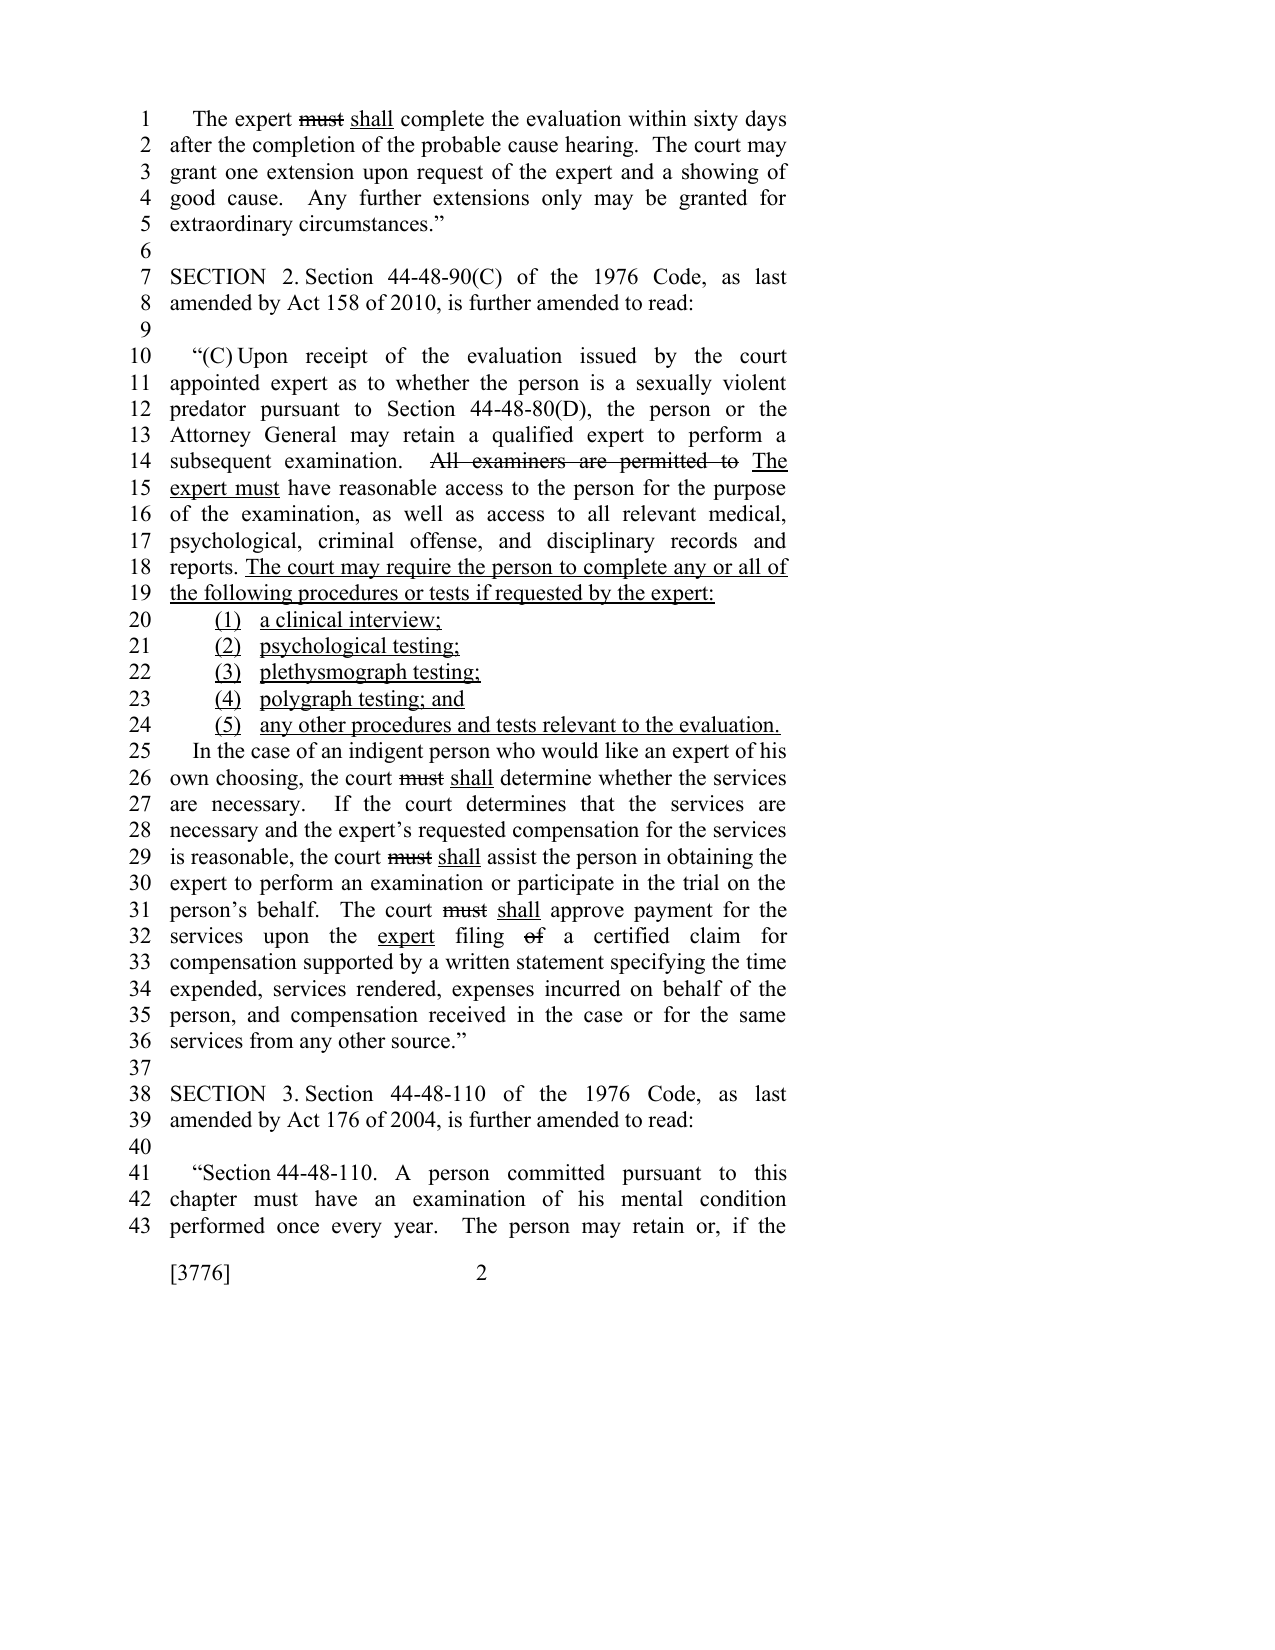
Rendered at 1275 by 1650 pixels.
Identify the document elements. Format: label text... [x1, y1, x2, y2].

text (4) polygraph testing; and [169, 685, 787, 711]
text SECTION 3. Section 44-48-110 of the 1976 Code, as last amended by Act 176 of 2004, is further amended to read: [169, 1080, 787, 1133]
text (1) a clinical interview; [169, 606, 787, 632]
text (3) plethysmograph testing; [169, 658, 787, 685]
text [169, 1159, 787, 1238]
text SECTION 2. Section 44-48-90(C) of the 1976 Code, as last amended by Act 158 of 2010, is further amended to read: [169, 263, 787, 316]
text (2) psychological testing; [169, 632, 787, 658]
text (5) any other procedures and tests relevant to the evaluation. [169, 711, 787, 737]
text In the case of an indigent person who would like an expert of his own choosing, the court must shall determine whether the services are necessary. If the court determines that the services are necessary and the expert’s requested compensation for the services is reasonable, the court must shall assist the person in obtaining the expert to perform an examination or participate in the trial on the person’s behalf. The court must shall approve payment for the services upon the expert filing of a certified claim for compensation supported by a written statement specifying the time expended, services rendered, expenses incurred on behalf of the person, and compensation received in the case or for the same services from any other source.” [169, 737, 787, 1054]
text “(C) Upon receipt of the evaluation issued by the court appointed expert as to whether the person is a sexually violent predator pursuant to Section 44-48-80(D), the person or the Attorney General may retain a qualified expert to perform a subsequent examination. All examiners are permitted to The expert must have reasonable access to the person for the purpose of the examination, as well as access to all relevant medical, psychological, criminal offense, and disciplinary records and reports. The court may require the person to complete any or all of the following procedures or tests if requested by the expert: [169, 342, 787, 606]
text The expert must shall complete the evaluation within sixty days after the completion of the probable cause hearing. The court may grant one extension upon request of the expert and a showing of good cause. Any further extensions only may be granted for extraordinary circumstances.” [169, 105, 787, 237]
